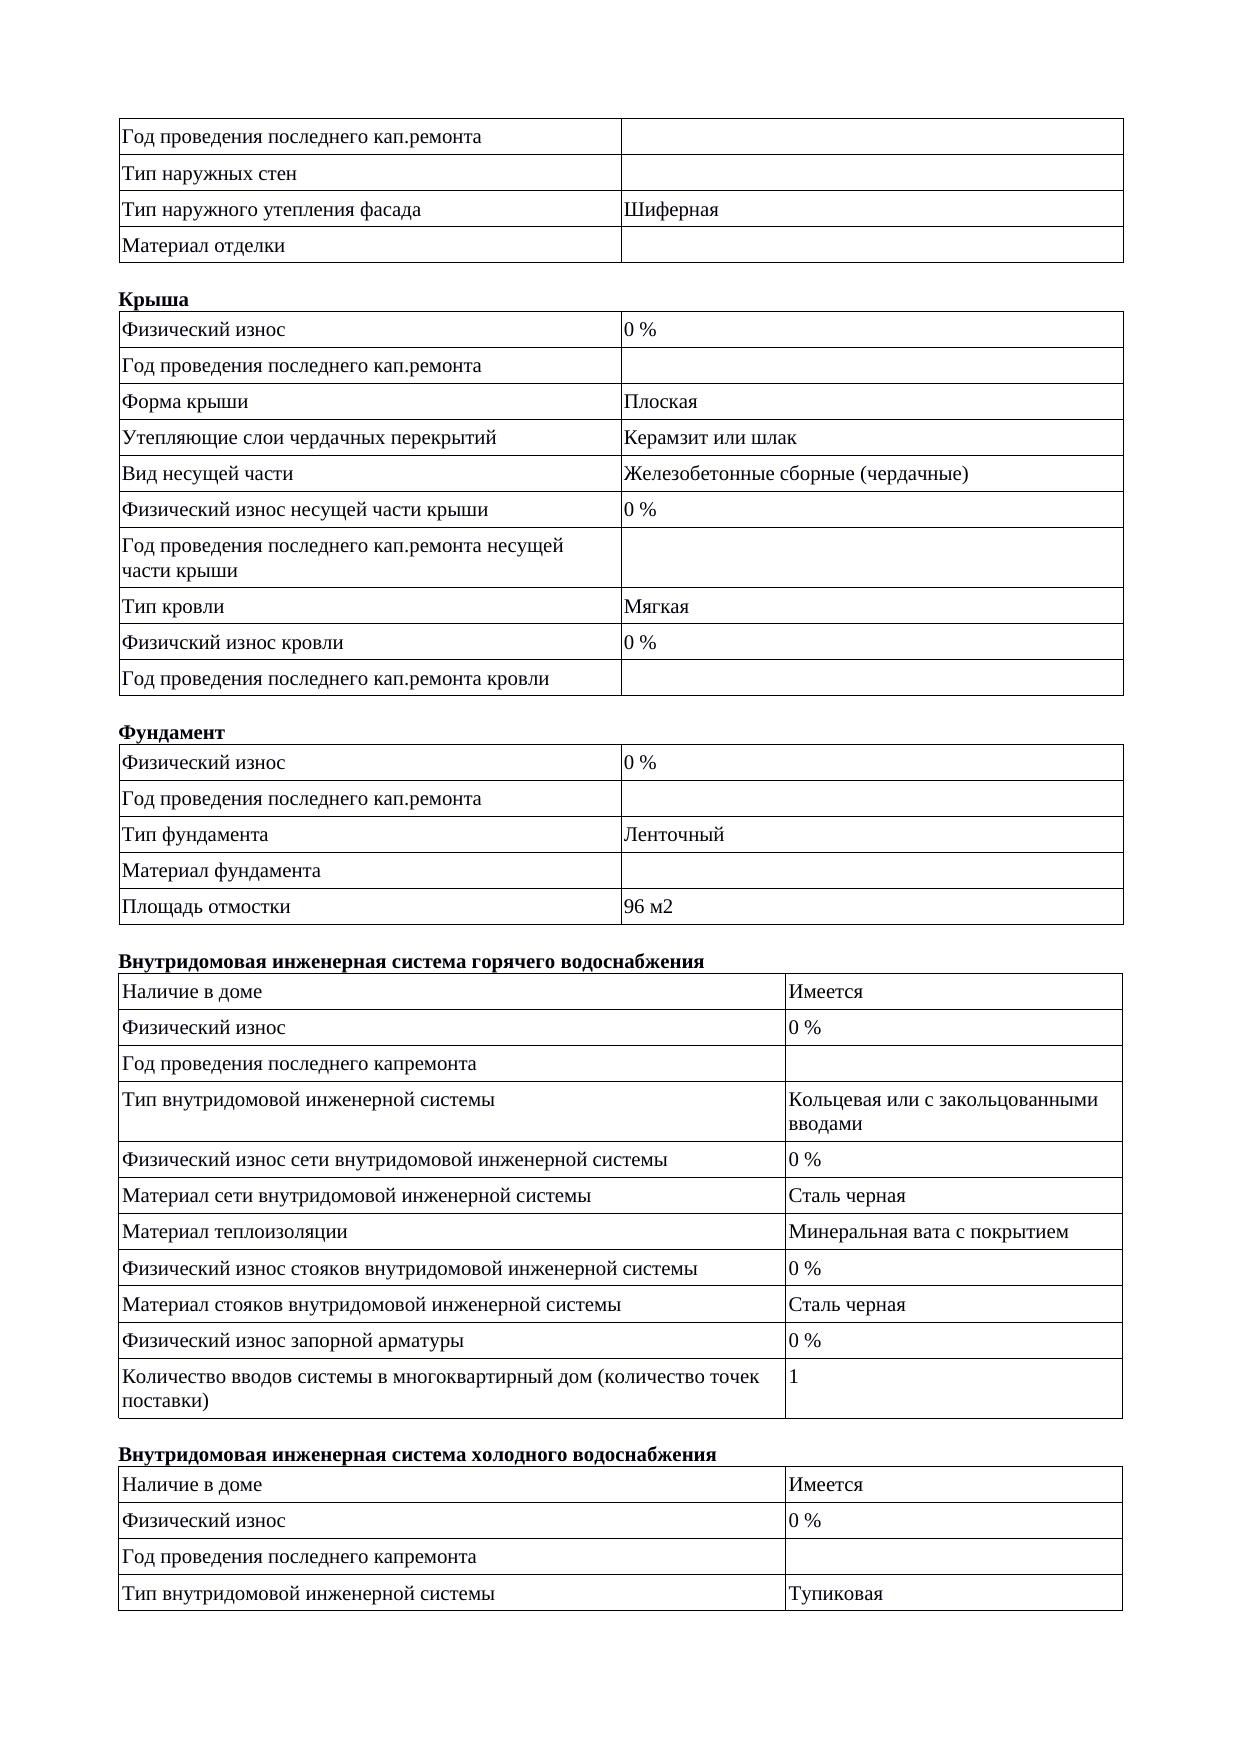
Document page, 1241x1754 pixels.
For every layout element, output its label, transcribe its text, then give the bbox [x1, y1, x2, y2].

table_cell Керамзит или шлак [622, 420, 1123, 455]
table_cell Физичский износ кровли [120, 624, 621, 659]
table_cell [622, 853, 1123, 888]
table_cell Вид несущей части [120, 456, 621, 491]
table_header Имеется [786, 1467, 1122, 1502]
table_cell Физический износ [119, 1010, 785, 1045]
table_cell 0 % [622, 624, 1123, 659]
table_cell Год проведения последнего кап.ремонта [120, 119, 621, 154]
table_cell 0 % [786, 1010, 1122, 1045]
table_header Наличие в доме [119, 1467, 785, 1502]
table_cell Мягкая [622, 588, 1123, 623]
table_cell Физический износ несущей части крыши [120, 492, 621, 527]
table_cell Физический износ [119, 1503, 785, 1538]
table_cell 1 [786, 1359, 1122, 1417]
table_cell Год проведения последнего кап.ремонта кровли [120, 660, 621, 695]
table_cell Тип кровли [120, 588, 621, 623]
table_cell Физический износ сети внутридомовой инженерной системы [119, 1142, 785, 1177]
table_cell [622, 119, 1123, 154]
table_cell [622, 781, 1123, 816]
table_cell [622, 155, 1123, 190]
table_cell 96 м2 [622, 889, 1123, 924]
table_cell Форма крыши [120, 384, 621, 419]
table_cell Материал стояков внутридомовой инженерной системы [119, 1286, 785, 1321]
table_cell [622, 528, 1123, 587]
table_cell Материал отделки [120, 227, 621, 262]
table_cell Материал фундамента [120, 853, 621, 888]
table_header Имеется [786, 974, 1122, 1009]
table_cell 0 % [786, 1250, 1122, 1285]
table_cell Тип внутридомовой инженерной системы [119, 1575, 785, 1610]
table_cell Плоская [622, 384, 1123, 419]
table_cell Год проведения последнего кап.ремонта несущей части крыши [120, 528, 621, 587]
table_cell Год проведения последнего капремонта [119, 1539, 785, 1574]
table_cell Материал теплоизоляции [119, 1214, 785, 1249]
table_cell Кольцевая или с закольцованными вводами [786, 1082, 1122, 1141]
table_cell Тип фундамента [120, 817, 621, 852]
table_cell Минеральная вата с покрытием [786, 1214, 1122, 1249]
table_header Физический износ [120, 312, 621, 347]
table_cell Год проведения последнего кап.ремонта [120, 781, 621, 816]
table_header 0 % [622, 745, 1123, 780]
text Внутридомовая инженерная система горячего водоснабжения [118, 949, 1122, 973]
table_cell Физический износ запорной арматуры [119, 1323, 785, 1357]
table_cell 0 % [622, 492, 1123, 527]
table_header Наличие в доме [119, 974, 785, 1009]
table_cell Ленточный [622, 817, 1123, 852]
table_cell Площадь отмостки [120, 889, 621, 924]
table_cell Утепляющие слои чердачных перекрытий [120, 420, 621, 455]
table_cell Тип наружного утепления фасада [120, 191, 621, 226]
table_cell Материал сети внутридомовой инженерной системы [119, 1178, 785, 1213]
table_cell [622, 660, 1123, 695]
table_cell Тип внутридомовой инженерной системы [119, 1082, 785, 1141]
table_cell 0 % [786, 1142, 1122, 1177]
table_cell [622, 348, 1123, 383]
table_cell Сталь черная [786, 1178, 1122, 1213]
text Крыша [118, 263, 1122, 311]
text Внутридомовая инженерная система холодного водоснабжения [118, 1442, 1122, 1466]
table_cell Год проведения последнего кап.ремонта [120, 348, 621, 383]
table_cell Количество вводов системы в многоквартирный дом (количество точек поставки) [119, 1359, 785, 1417]
table_cell Тип наружных стен [120, 155, 621, 190]
table_cell Шиферная [622, 191, 1123, 226]
text Фундамент [118, 696, 1122, 744]
table_header Физический износ [120, 745, 621, 780]
table_cell Железобетонные сборные (чердачные) [622, 456, 1123, 491]
table_cell Год проведения последнего капремонта [119, 1046, 785, 1081]
table_cell Тупиковая [786, 1575, 1122, 1610]
table_cell 0 % [786, 1323, 1122, 1357]
table_header 0 % [622, 312, 1123, 347]
table_cell 0 % [786, 1503, 1122, 1538]
table_cell [622, 227, 1123, 262]
table_cell Физический износ стояков внутридомовой инженерной системы [119, 1250, 785, 1285]
table_cell [786, 1539, 1122, 1574]
table_cell [786, 1046, 1122, 1081]
table_cell Сталь черная [786, 1286, 1122, 1321]
